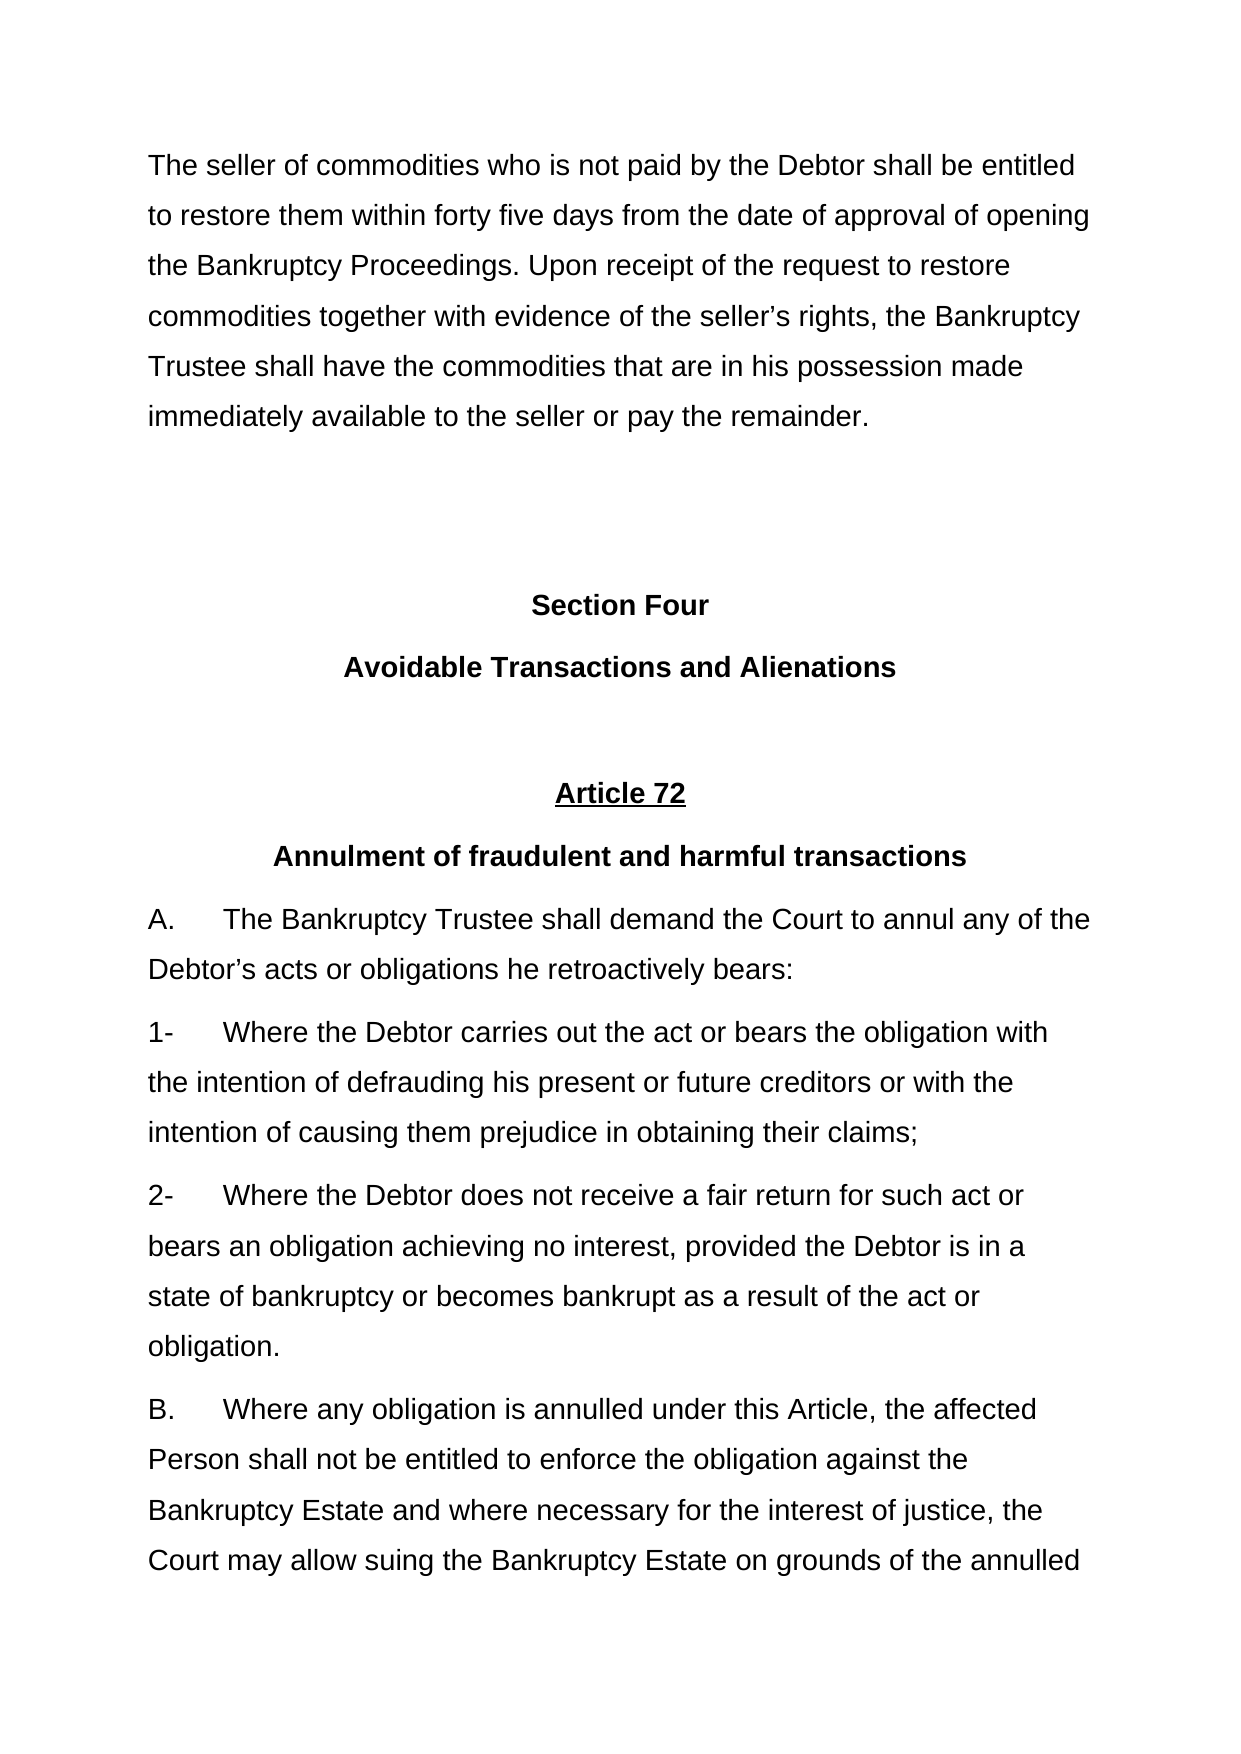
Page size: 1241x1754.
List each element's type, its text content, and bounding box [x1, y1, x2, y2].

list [148, 1392, 1093, 1576]
text Section Four [148, 588, 1093, 621]
list Where the Debtor carries out the act or bears the obligation with the intention of defrauding his present or future creditors or with the intention of causing them prejudice in obtaining their claims; [148, 1015, 1093, 1149]
list The Bankruptcy Trustee shall demand the Court to annul any of the Debtor’s acts or obligations he retroactively bears: [148, 902, 1093, 986]
text Avoidable Transactions and Alienations [148, 650, 1093, 684]
text The seller of commodities who is not paid by the Debtor shall be entitled to restore them within forty five days from the date of approval of opening the Bankruptcy Proceedings. Upon receipt of the request to restore commodities together with evidence of the seller’s rights, the Bankruptcy Trustee shall have the commodities that are in his possession made immediately available to the seller or pay the remainder. [148, 148, 1093, 433]
list Where the Debtor does not receive a fair return for such act or bears an obligation achieving no interest, provided the Debtor is in a state of bankruptcy or becomes bankrupt as a result of the act or obligation. [148, 1178, 1093, 1363]
text Article 72 [148, 776, 1093, 809]
text Annulment of fraudulent and harmful transactions [148, 839, 1093, 872]
